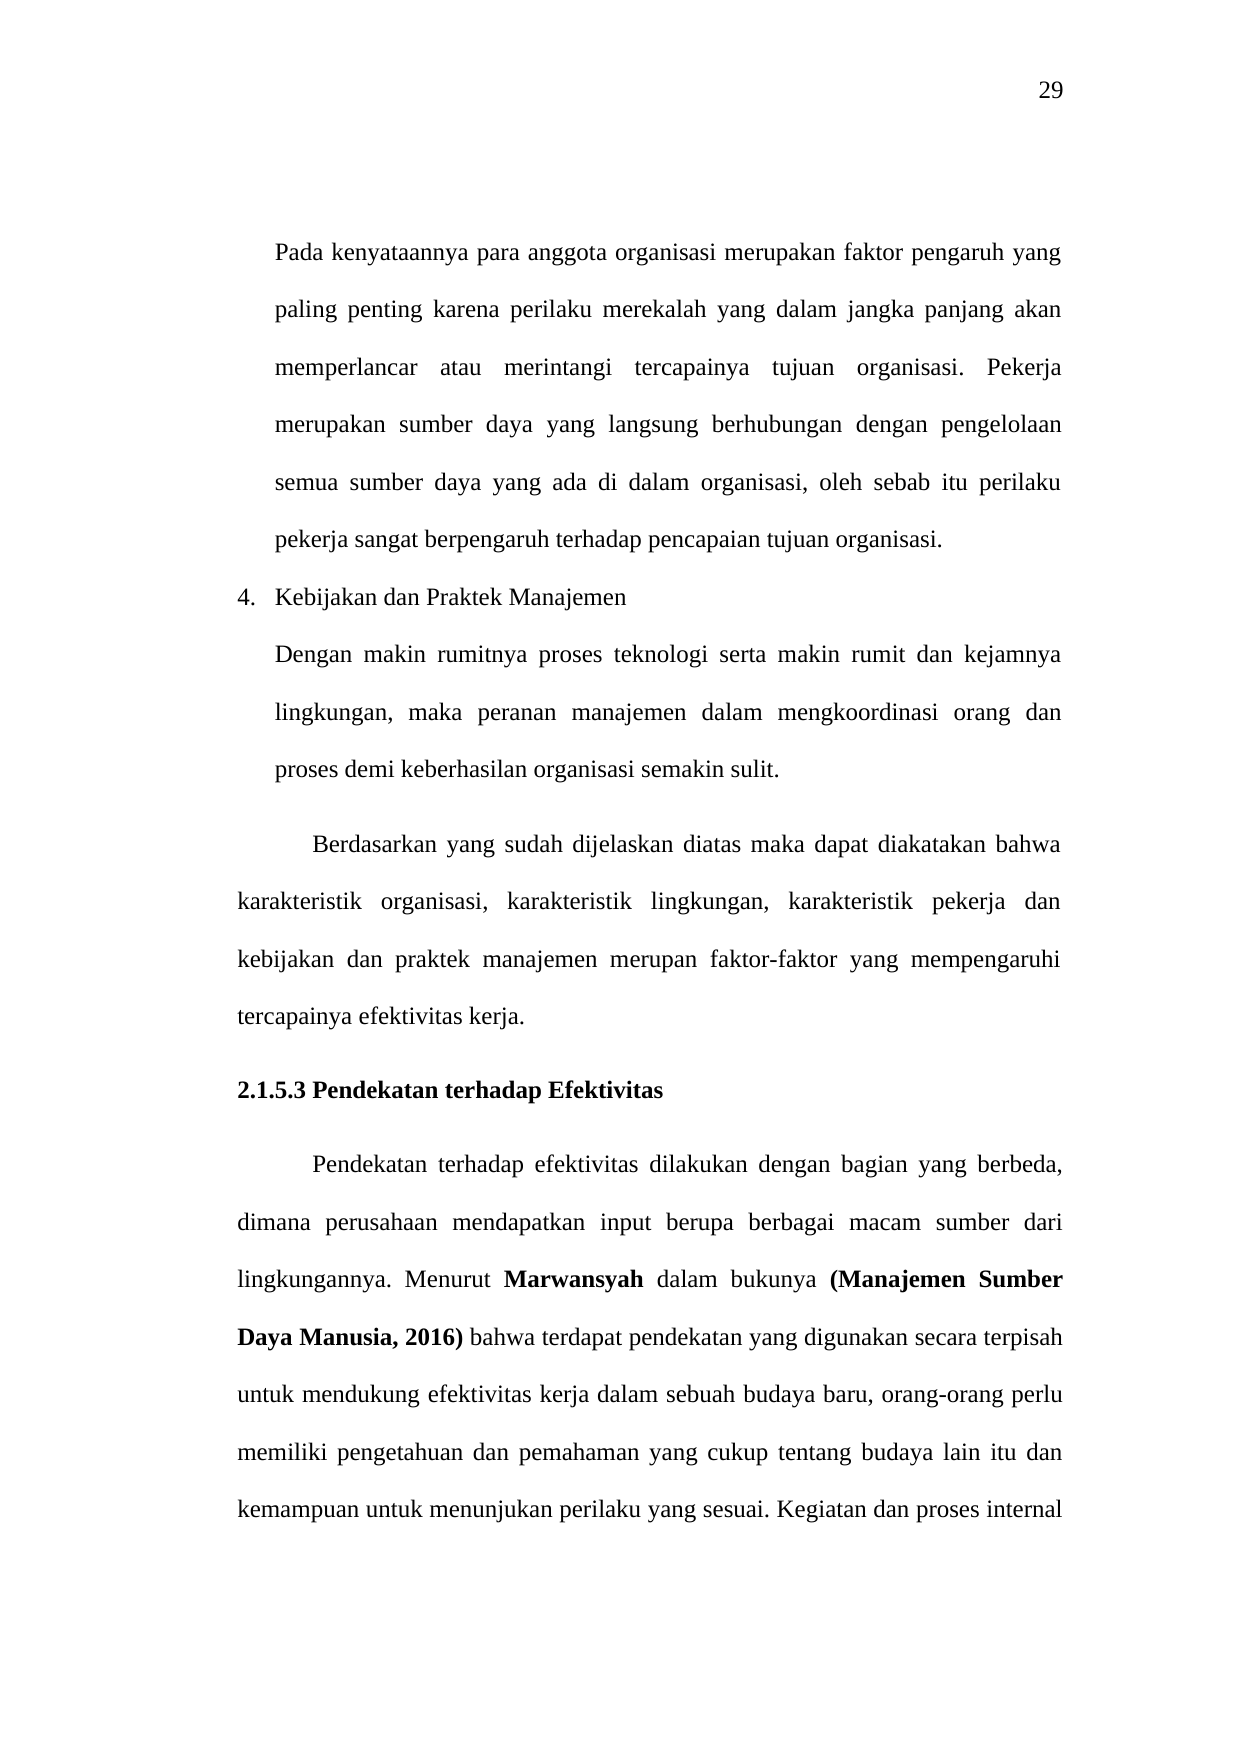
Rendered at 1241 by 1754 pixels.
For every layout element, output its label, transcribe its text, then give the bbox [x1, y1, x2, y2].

list Kebijakan dan Praktek Manajemen [237, 582, 1062, 611]
list Pada kenyataannya para anggota organisasi merupakan faktor pengaruh yang paling penting karena perilaku merekalah yang dalam jangka panjang akan memperlancar atau merintangi tercapainya tujuan organisasi. Pekerja merupakan sumber daya yang langsung berhubungan dengan pengelolaan semua sumber daya yang ada di dalam organisasi, oleh sebab itu perilaku pekerja sangat berpengaruh terhadap pencapaian tujuan organisasi. [274, 237, 1062, 553]
text Berdasarkan yang sudah dijelaskan diatas maka dapat diakatakan bahwa karakteristik organisasi, karakteristik lingkungan, karakteristik pekerja dan kebijakan dan praktek manajemen merupan faktor-faktor yang mempengaruhi tercapainya efektivitas kerja. [237, 829, 1061, 1030]
list Dengan makin rumitnya proses teknologi serta makin rumit dan kejamnya lingkungan, maka peranan manajemen dalam mengkoordinasi orang dan proses demi keberhasilan organisasi semakin sulit. [274, 639, 1062, 783]
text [237, 1149, 1063, 1523]
list Pendekatan terhadap Efektivitas [237, 1075, 1063, 1104]
